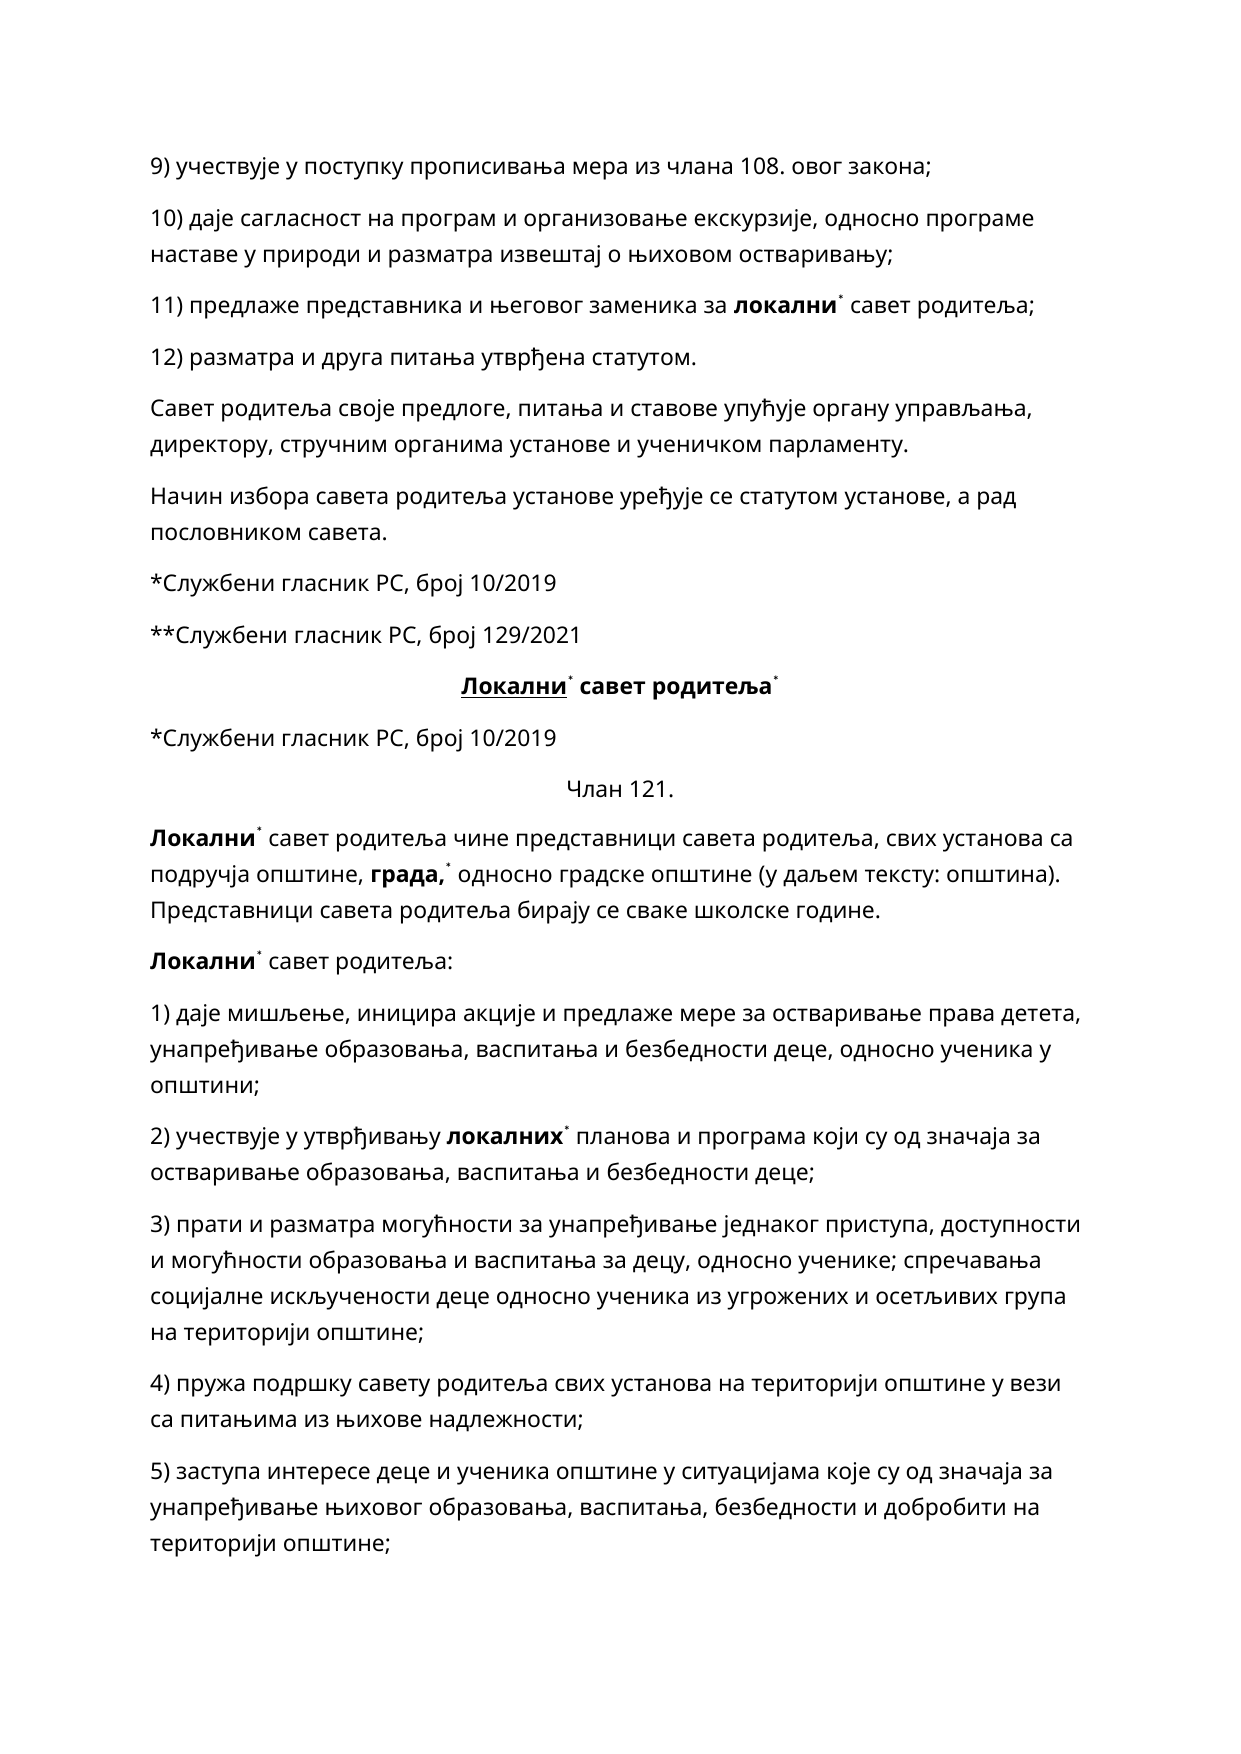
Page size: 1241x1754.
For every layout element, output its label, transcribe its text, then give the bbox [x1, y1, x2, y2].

text 9) учествује у поступку прописивања мера из члана 108. овог закона; [150, 150, 1090, 181]
text *Службени гласник РС, број 10/2019 [150, 722, 1090, 753]
text 4) пружа подршку савету родитеља свих установа на територији општине у вези са питањима из њихове надлежности; [150, 1367, 1090, 1434]
text 1) даје мишљење, иницира акције и предлаже мере за остваривање права детета, унапређивање образовања, васпитања и безбедности деце, односно ученика у општини; [150, 997, 1090, 1100]
text Савет родитеља своје предлоге, питања и ставове упућује органу управљања, директору, стручним органима установе и ученичком парламенту. [150, 392, 1090, 459]
text 10) даје сагласност на програм и организовање екскурзије, односно програме наставе у природи и разматра извештај о њиховом остваривању; [150, 202, 1090, 269]
text 2) учествује у утврђивању локалних* планова и програма који су од значаја за остваривање образовања, васпитања и безбедности деце; [150, 1120, 1090, 1187]
text *Службени гласник РС, број 10/2019 [150, 567, 1090, 598]
text Начин избора савета родитеља установе уређује се статутом установе, а рад пословником савета. [150, 480, 1090, 547]
text 5) заступа интересе деце и ученика општине у ситуацијама које су од значаја за унапређивање њиховог образовања, васпитања, безбедности и добробити на територији општине; [150, 1455, 1090, 1558]
text Локални* савет родитеља чине представници савета родитеља, свих установа са подручја општине, града,* односно градске општине (у даљем тексту: општина). Представници савета родитеља бирају се сваке школске године. [150, 822, 1090, 925]
text **Службени гласник РС, број 129/2021 [150, 619, 1090, 650]
text 11) предлаже представника и његовог заменика за локални* савет родитеља; [150, 289, 1090, 320]
text Члан 121. [150, 773, 1090, 805]
text Локални* савет родитеља: [150, 945, 1090, 977]
text Локални* савет родитеља* [150, 670, 1090, 702]
text 3) прати и разматра могућности за унапређивање једнаког приступа, доступности и могућности образовања и васпитања за децу, односно ученике; спречавања социјалне искључености деце односно ученика из угрожених и осетљивих група на територији општине; [150, 1208, 1090, 1347]
text 12) разматра и друга питања утврђена статутом. [150, 341, 1090, 372]
